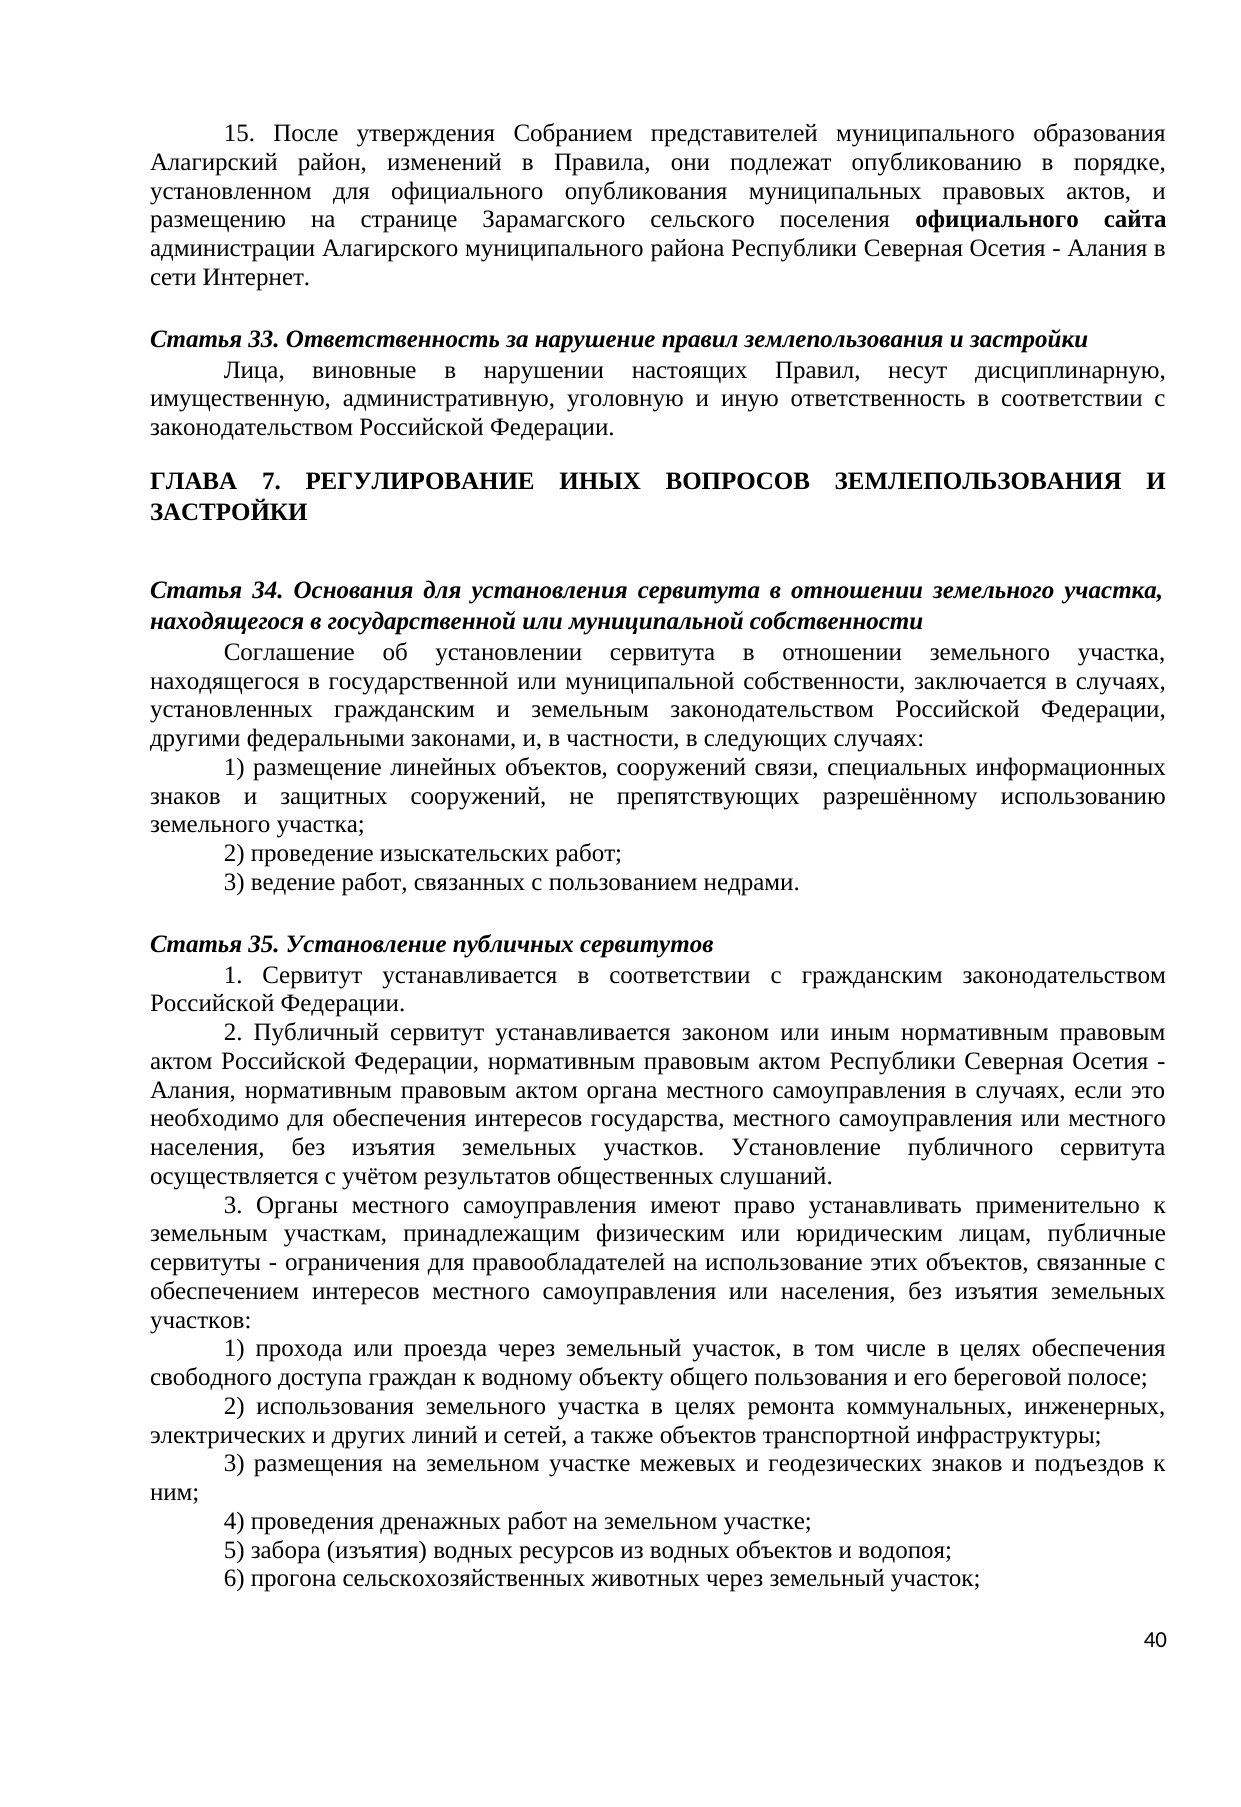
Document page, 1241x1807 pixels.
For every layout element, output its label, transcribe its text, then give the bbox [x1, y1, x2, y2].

text 1) прохода или проезда через земельный участок, в том числе в целях обеспечения свободного доступа граждан к водному объекту общего пользования и его береговой полосе; [150, 1333, 1167, 1391]
text 2) проведение изыскательских работ; [150, 838, 1167, 867]
text 1. Сервитут устанавливается в соответствии с гражданским законодательством Российской Федерации. [150, 960, 1167, 1017]
text 5) забора (изъятия) водных ресурсов из водных объектов и водопоя; [150, 1535, 1167, 1563]
subtitle Статья 33. Ответственность за нарушение правил землепользования и застройки [150, 324, 1167, 352]
text 1) размещение линейных объектов, сооружений связи, специальных информационных знаков и защитных сооружений, не препятствующих разрешённому использованию земельного участка; [150, 752, 1167, 838]
text 3) ведение работ, связанных с пользованием недрами. [150, 867, 1167, 896]
text 2. Публичный сервитут устанавливается законом или иным нормативным правовым актом Российской Федерации, нормативным правовым актом Республики Северная Осетия - Алания, нормативным правовым актом органа местного самоуправления в случаях, если это необходимо для обеспечения интересов государства, местного самоуправления или местного населения, без изъятия земельных участков. Установление публичного сервитута осуществляется с учётом результатов общественных слушаний. [150, 1017, 1167, 1190]
text 6) прогона сельскохозяйственных животных через земельный участок; [150, 1563, 1167, 1592]
text 3) размещения на земельном участке межевых и геодезических знаков и подъездов к ним; [150, 1448, 1167, 1506]
text 4) проведения дренажных работ на земельном участке; [150, 1506, 1167, 1535]
text 15. После утверждения Собранием представителей муниципального образования Алагирский район, изменений в Правила, они подлежат опубликованию в порядке, установленном для официального опубликования муниципальных правовых актов, и размещению на странице Зарамагского сельского поселения официального сайта администрации Алагирского муниципального района Республики Северная Осетия - Алания в сети Интернет. [150, 118, 1167, 291]
subtitle ГЛАВА 7. РЕГУЛИРОВАНИЕ ИНЫХ ВОПРОСОВ ЗЕМЛЕПОЛЬЗОВАНИЯ И ЗАСТРОЙКИ [150, 466, 1167, 526]
subtitle Статья 34. Основания для установления сервитута в отношении земельного участка, находящегося в государственной или муниципальной собственности [150, 575, 1167, 635]
text 3. Органы местного самоуправления имеют право устанавливать применительно к земельным участкам, принадлежащим физическим или юридическим лицам, публичные сервитуты - ограничения для правообладателей на использование этих объектов, связанные с обеспечением интересов местного самоуправления или населения, без изъятия земельных участков: [150, 1190, 1167, 1333]
text Соглашение об установлении сервитута в отношении земельного участка, находящегося в государственной или муниципальной собственности, заключается в случаях, установленных гражданским и земельным законодательством Российской Федерации, другими федеральными законами, и, в частности, в следующих случаях: [150, 637, 1167, 752]
text Лица, виновные в нарушении настоящих Правил, несут дисциплинарную, имущественную, административную, уголовную и иную ответственность в соответствии с законодательством Российской Федерации. [150, 355, 1167, 441]
subtitle Статья 35. Установление публичных сервитутов [150, 929, 1167, 957]
text 2) использования земельного участка в целях ремонта коммунальных, инженерных, электрических и других линий и сетей, а также объектов транспортной инфраструктуры; [150, 1391, 1167, 1448]
